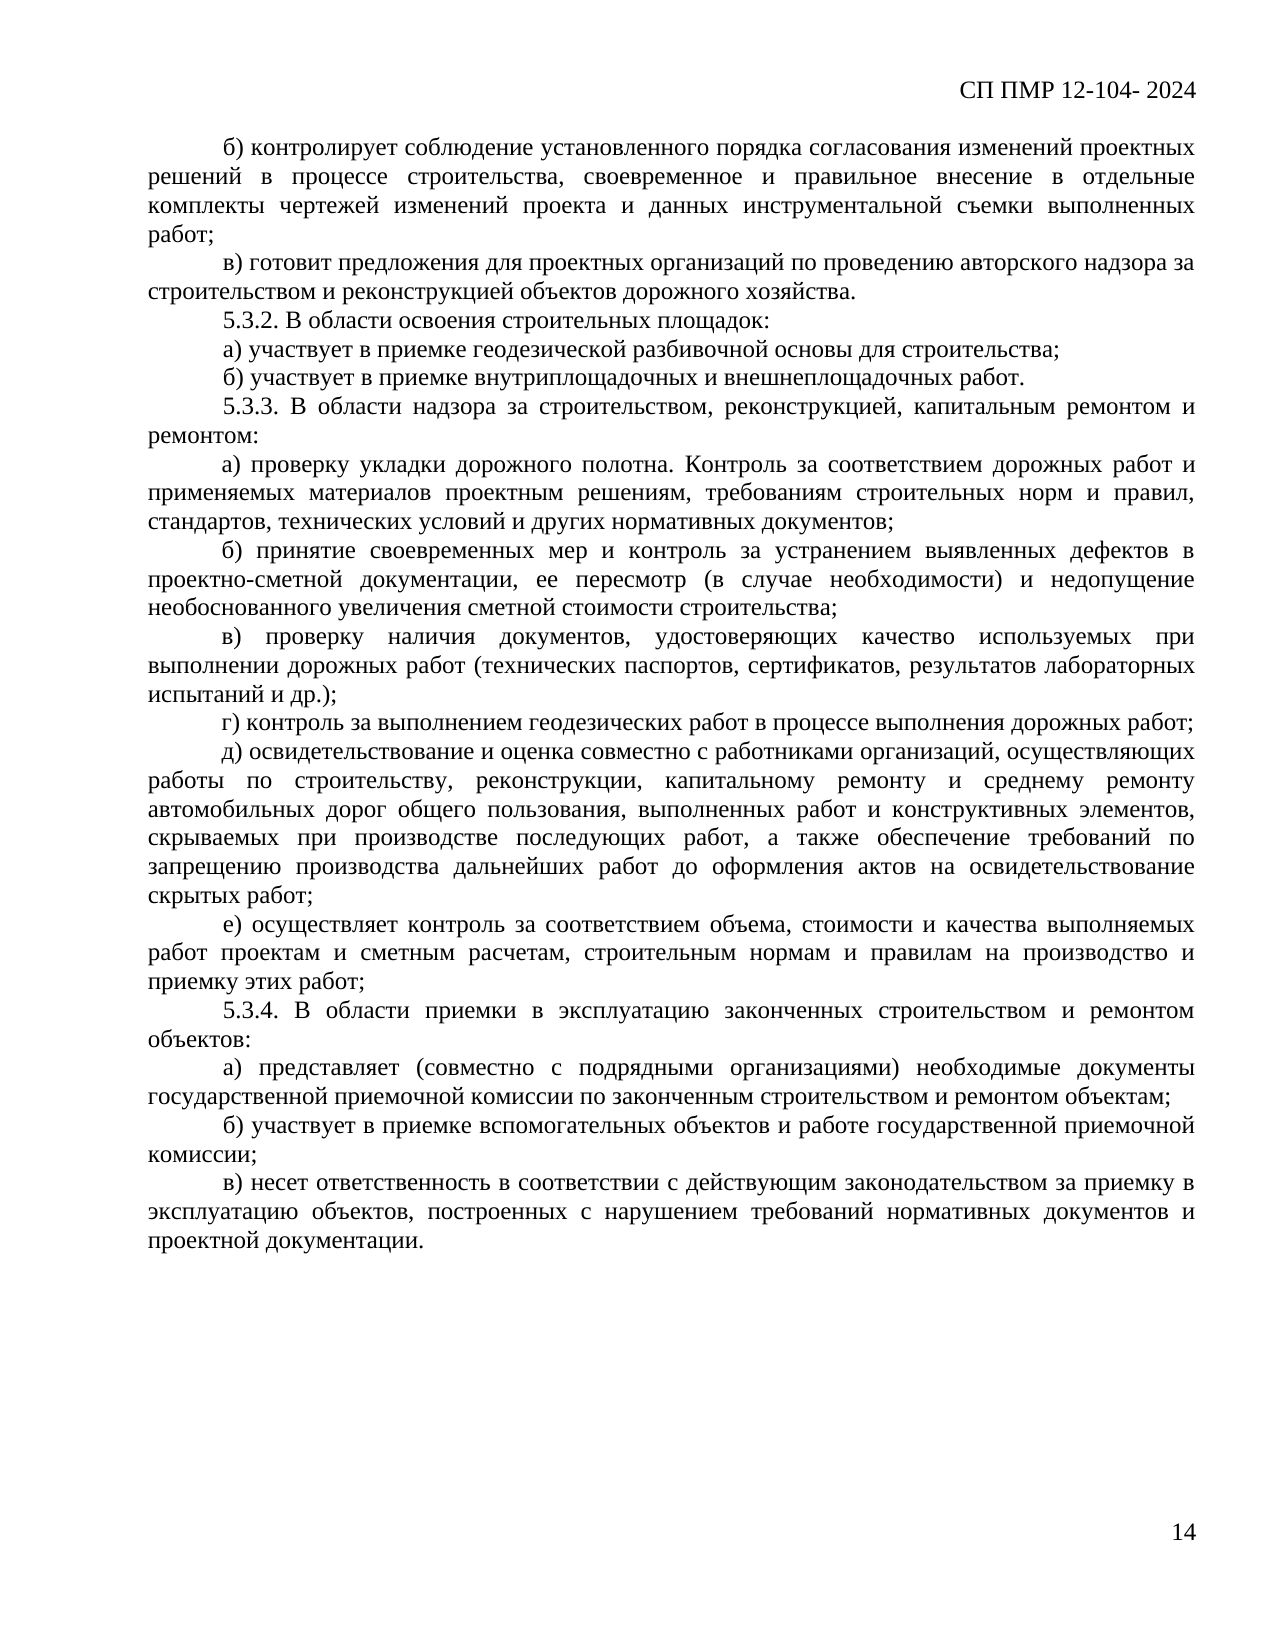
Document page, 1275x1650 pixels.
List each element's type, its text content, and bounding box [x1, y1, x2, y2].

text 5.3.3. В области надзора за строительством, реконструкцией, капитальным ремонтом и ремонтом: [148, 391, 1196, 449]
text а) проверку укладки дорожного полотна. Контроль за соответствием дорожных работ и применяемых материалов проектным решениям, требованиям строительных норм и правил, стандартов, технических условий и других нормативных документов; [148, 449, 1196, 535]
text а) представляет (совместно с подрядными организациями) необходимые документы государственной приемочной комиссии по законченным строительством и ремонтом объектам; [148, 1052, 1196, 1110]
text в) проверку наличия документов, удостоверяющих качество используемых при выполнении дорожных работ (технических паспортов, сертификатов, результатов лабораторных испытаний и др.); [148, 621, 1196, 707]
text 5.3.2. В области освоения строительных площадок: [148, 305, 1196, 334]
text д) освидетельствование и оценка совместно с работниками организаций, осуществляющих работы по строительству, реконструкции, капитальному ремонту и среднему ремонту автомобильных дорог общего пользования, выполненных работ и конструктивных элементов, скрываемых при производстве последующих работ, а также обеспечение требований по запрещению производства дальнейших работ до оформления актов на освидетельствование скрытых работ; [148, 736, 1196, 909]
text б) принятие своевременных мер и контроль за устранением выявленных дефектов в проектно-сметной документации, ее пересмотр (в случае необходимости) и недопущение необоснованного увеличения сметной стоимости строительства; [148, 535, 1196, 621]
text 5.3.4. В области приемки в эксплуатацию законченных строительством и ремонтом объектов: [148, 995, 1196, 1052]
text г) контроль за выполнением геодезических работ в процессе выполнения дорожных работ; [148, 707, 1196, 736]
text в) готовит предложения для проектных организаций по проведению авторского надзора за строительством и реконструкцией объектов дорожного хозяйства. [148, 247, 1196, 305]
text б) участвует в приемке вспомогательных объектов и работе государственной приемочной комиссии; [148, 1110, 1196, 1167]
text а) участвует в приемке геодезической разбивочной основы для строительства; [148, 334, 1196, 362]
text е) осуществляет контроль за соответствием объема, стоимости и качества выполняемых работ проектам и сметным расчетам, строительным нормам и правилам на производство и приемку этих работ; [148, 909, 1196, 995]
text в) несет ответственность в соответствии с действующим законодательством за приемку в эксплуатацию объектов, построенных с нарушением требований нормативных документов и проектной документации. [148, 1167, 1196, 1254]
text б) контролирует соблюдение установленного порядка согласования изменений проектных решений в процессе строительства, своевременное и правильное внесение в отдельные комплекты чертежей изменений проекта и данных инструментальной съемки выполненных работ; [148, 132, 1196, 247]
text б) участвует в приемке внутриплощадочных и внешнеплощадочных работ. [148, 362, 1196, 391]
